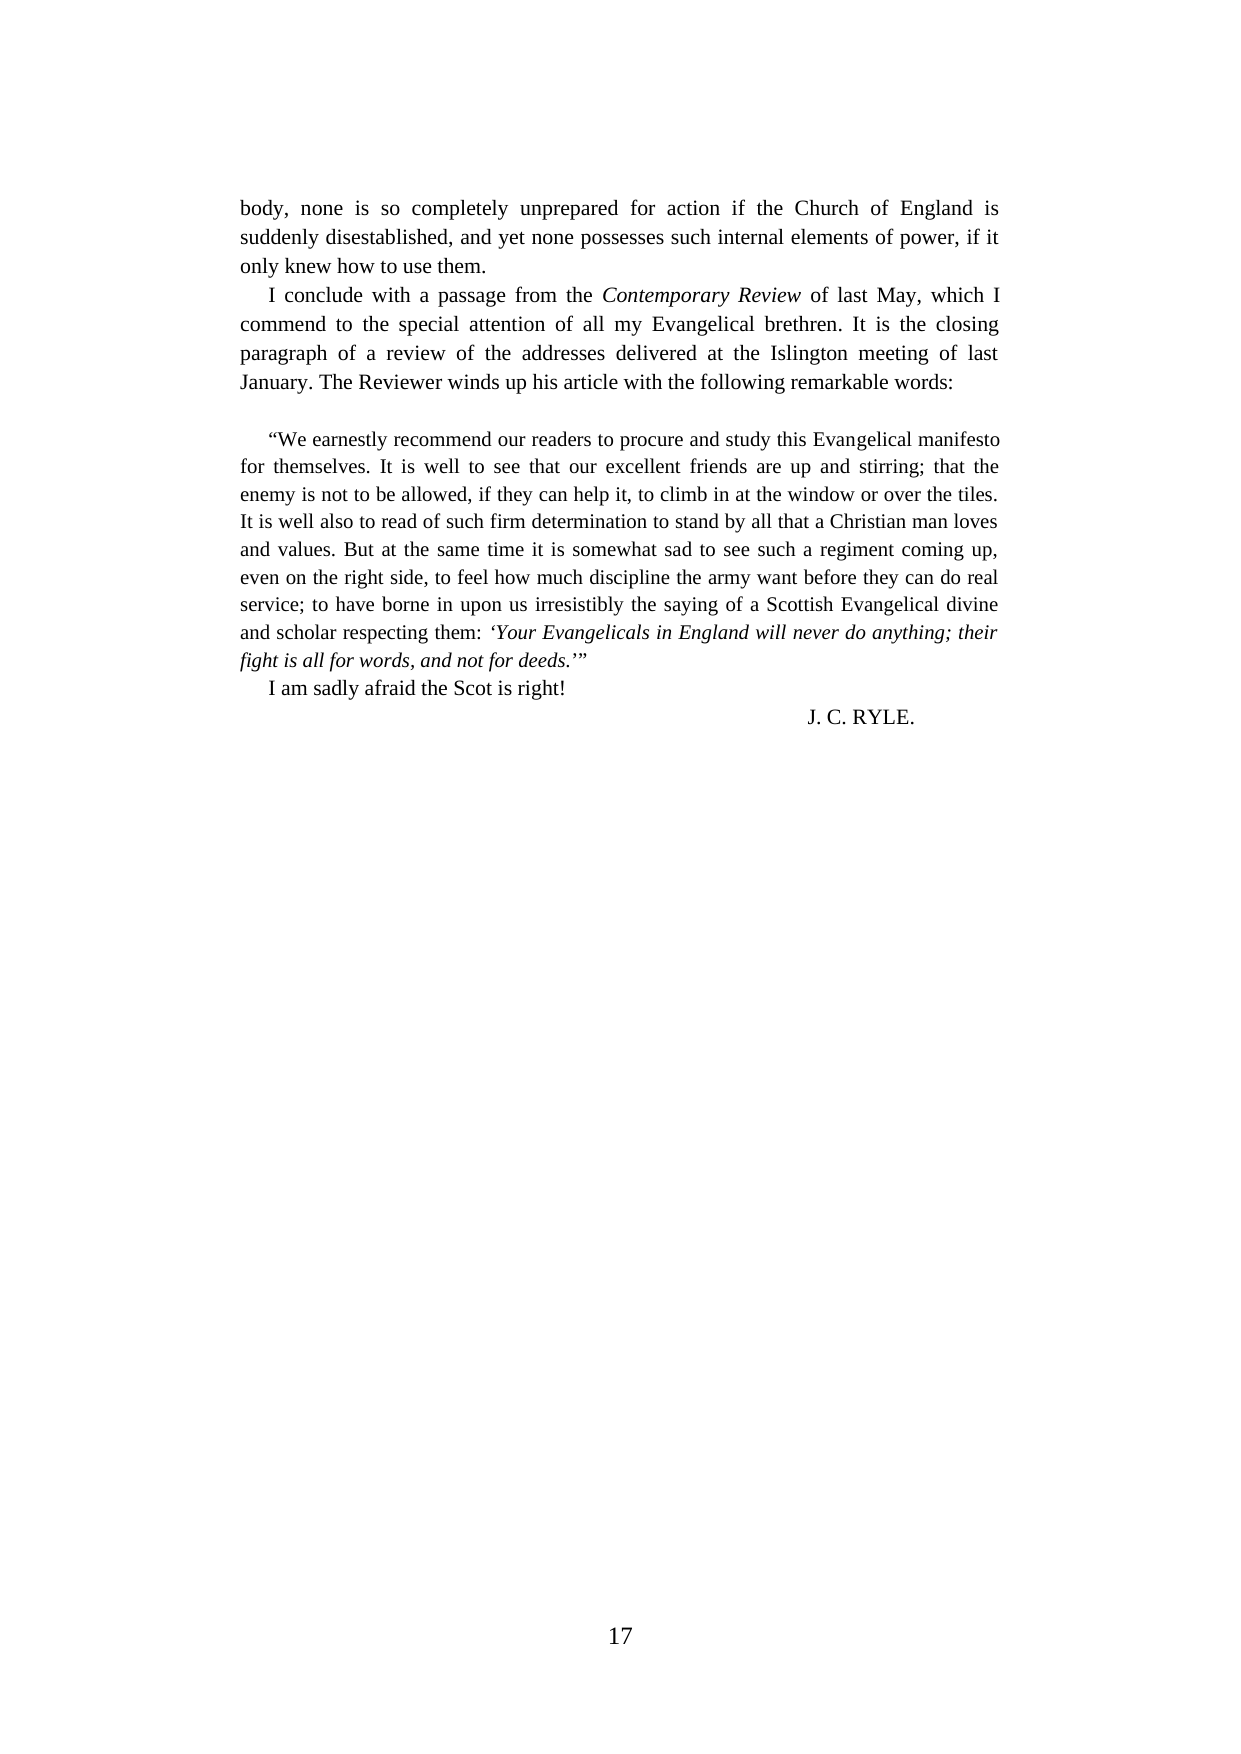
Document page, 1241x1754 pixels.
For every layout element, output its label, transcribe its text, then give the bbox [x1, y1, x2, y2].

text I am sadly afraid the Scot is right! [240, 675, 1000, 700]
text J. C. RYLE. [240, 704, 915, 729]
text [240, 195, 1000, 278]
text I conclude with a passage from the Contemporary Review of last May, which I commend to the special attention of all my Evangelical brethren. It is the closing paragraph of a review of the addresses delivered at the Islington meeting of last January. The Reviewer winds up his article with the following remarkable words: [240, 282, 1000, 394]
text “We earnestly recommend our readers to procure and study this Evangelical manifesto for themselves. It is well to see that our excellent friends are up and stirring; that the enemy is not to be allowed, if they can help it, to climb in at the window or over the tiles. It is well also to read of such firm determination to stand by all that a Christian man loves and values. But at the same time it is somewhat sad to see such a regiment coming up, even on the right side, to feel how much discipline the army want before they can do real service; to have borne in upon us irresistibly the saying of a Scottish Evangelical divine and scholar respecting them: ‘Your Evangelicals in England will never do anything; their fight is all for words, and not for deeds.’” [240, 427, 1000, 672]
